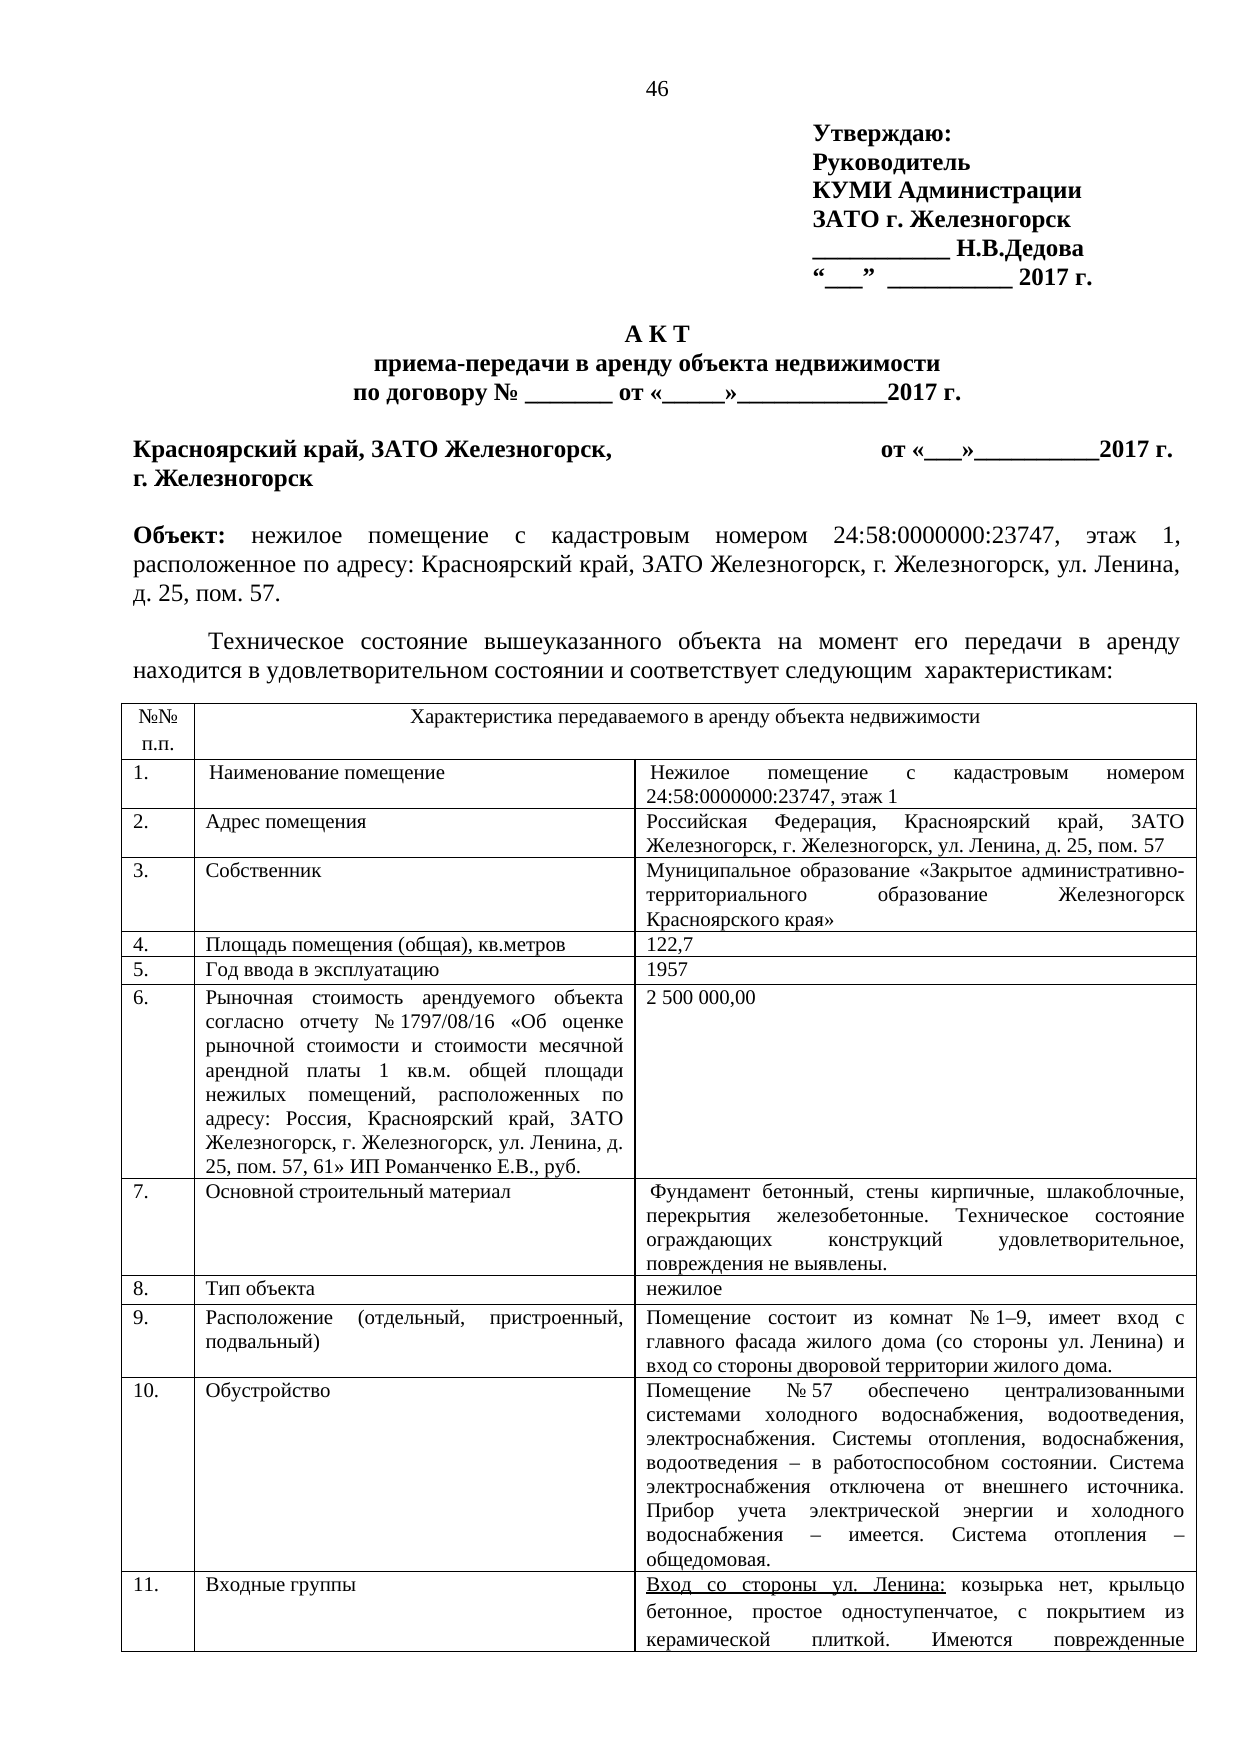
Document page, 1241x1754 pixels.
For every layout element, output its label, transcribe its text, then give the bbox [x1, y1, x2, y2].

table_cell 1. [122, 760, 194, 808]
table_cell 122,7 [636, 932, 1196, 956]
title приема-передачи в аренду объекта недвижимости [133, 348, 1181, 377]
table_cell Помещение № 57 обеспечено централизованными системами холодного водоснабжения, водоотведения, электроснабжения. Системы отопления, водоснабжения, водоотведения – в работоспособном состоянии. Система электроснабжения отключена от внешнего источника. Прибор учета электрической энергии и холодного водоснабжения – имеется. Система отопления – общедомовая. [636, 1378, 1196, 1571]
table_cell Площадь помещения (общая), кв.метров [195, 932, 634, 956]
table_cell Российская Федерация, Красноярский край, ЗАТО Железногорск, г. Железногорск, ул. Ленина, д. 25, пом. 57 [636, 809, 1196, 857]
table_cell Расположение (отдельный, пристроенный, подвальный) [195, 1305, 634, 1377]
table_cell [636, 1572, 1196, 1651]
table_cell 2 500 000,00 [636, 985, 1196, 1178]
table_cell Собственник [195, 858, 634, 931]
text КУМИ Администрации [812, 176, 1181, 204]
text Техническое состояние вышеуказанного объекта на момент его передачи в аренду находится в удовлетворительном состоянии и соответствует следующим характеристикам: [133, 626, 1181, 683]
table_cell 3. [122, 858, 194, 931]
text Объект: нежилое помещение с кадастровым номером 24:58:0000000:23747, этаж 1, расположенное по адресу: Красноярский край, ЗАТО Железногорск, г. Железногорск, ул. Ленина, д. 25, пом. 57. [133, 521, 1181, 607]
table_cell 2. [122, 809, 194, 857]
table_cell Нежилое помещение с кадастровым номером 24:58:0000000:23747, этаж 1 [636, 760, 1196, 808]
table_cell Входные группы [195, 1572, 634, 1651]
table_cell нежилое [636, 1276, 1196, 1304]
title по договору № _______ от «_____»____________2017 г. [133, 377, 1181, 406]
text ___________ Н.В.Дедова [812, 233, 1181, 262]
table_cell 10. [122, 1378, 194, 1571]
table_cell 7. [122, 1179, 194, 1275]
table_cell 5. [122, 957, 194, 984]
table_cell Фундамент бетонный, стены кирпичные, шлакоблочные, перекрытия железобетонные. Техническое состояние ограждающих конструкций удовлетворительное, повреждения не выявлены. [636, 1179, 1196, 1275]
text Руководитель [812, 147, 1181, 176]
table_cell Год ввода в эксплуатацию [195, 957, 634, 984]
table_cell 4. [122, 932, 194, 956]
table_cell 9. [122, 1305, 194, 1377]
table_cell Муниципальное образование «Закрытое административно-территориального образование Железногорск Красноярского края» [636, 858, 1196, 931]
table_cell 11. [122, 1572, 194, 1651]
subtitle г. Железногорск [133, 463, 1181, 492]
table_cell 8. [122, 1276, 194, 1304]
table_cell Рыночная стоимость арендуемого объекта согласно отчету № 1797/08/16 «Об оценке рыночной стоимости и стоимости месячной арендной платы 1 кв.м. общей площади нежилых помещений, расположенных по адресу: Россия, Красноярский край, ЗАТО Железногорск, г. Железногорск, ул. Ленина, д. 25, пом. 57, 61» ИП Романченко Е.В., руб. [195, 985, 634, 1178]
title А К Т [133, 319, 1181, 348]
table_cell 1957 [636, 957, 1196, 984]
table_header №№ п.п. [122, 704, 194, 759]
text Утверждаю: [812, 118, 1181, 147]
table_cell Помещение состоит из комнат № 1–9, имеет вход с главного фасада жилого дома (со стороны ул. Ленина) и вход со стороны дворовой территории жилого дома. [636, 1305, 1196, 1377]
table_cell Тип объекта [195, 1276, 634, 1304]
table_cell Адрес помещения [195, 809, 634, 857]
text ЗАТО г. Железногорск [812, 204, 1181, 233]
text “___” __________ 2017 г. [812, 262, 1181, 291]
table_cell Наименование помещение [195, 760, 634, 808]
table_cell Обустройство [195, 1378, 634, 1571]
table_header Характеристика передаваемого в аренду объекта недвижимости [195, 704, 1196, 759]
table_cell 6. [122, 985, 194, 1178]
table_cell Основной строительный материал [195, 1179, 634, 1275]
text Красноярский край, ЗАТО Железногорск, от «___»__________2017 г. [133, 434, 1181, 463]
